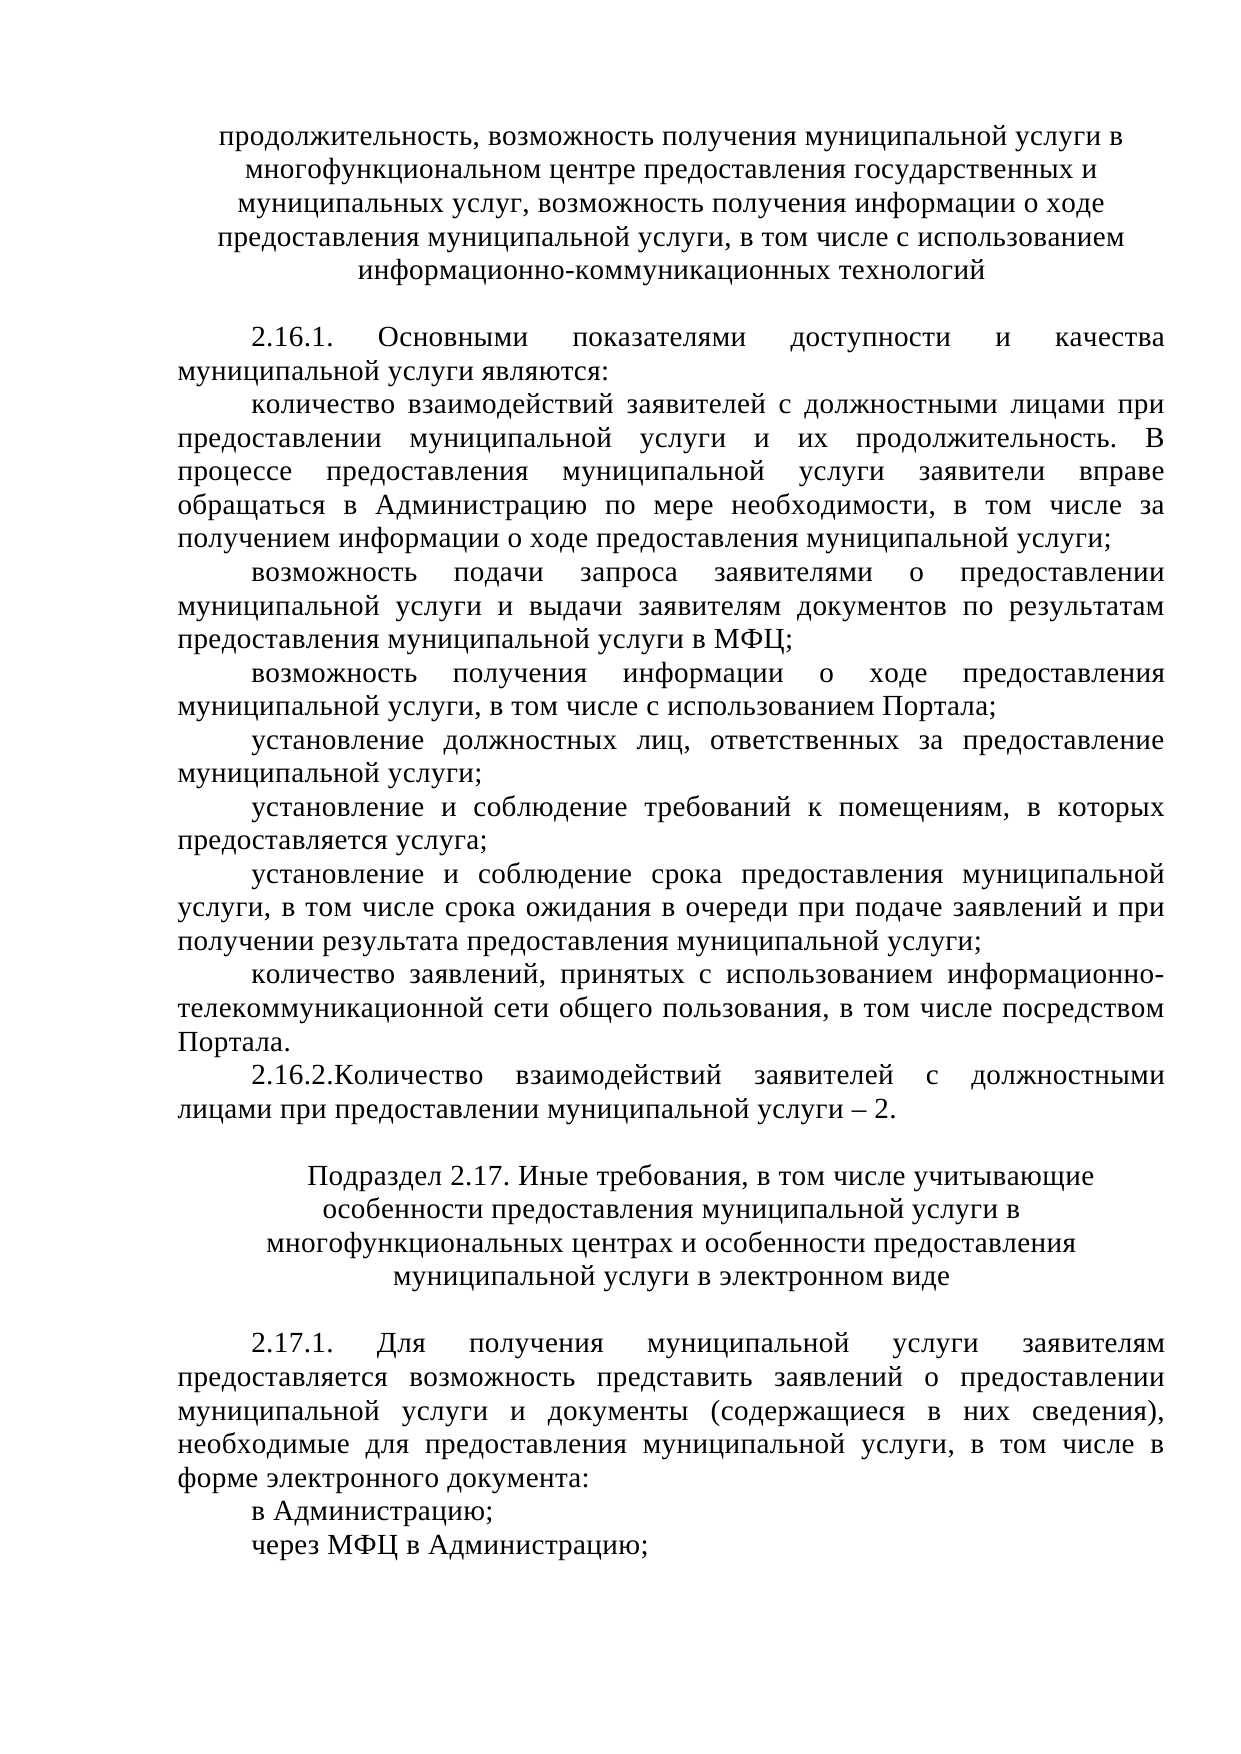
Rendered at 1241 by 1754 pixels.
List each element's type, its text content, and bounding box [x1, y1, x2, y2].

text через МФЦ в Администрацию; [177, 1527, 1167, 1560]
text установление и соблюдение срока предоставления муниципальной услуги, в том числе срока ожидания в очереди при подаче заявлений и при получении результата предоставления муниципальной услуги; [177, 856, 1167, 957]
text возможность получения информации о ходе предоставления муниципальной услуги, в том числе с использованием Портала; [177, 655, 1167, 722]
text 2.16.2.Количество взаимодействий заявителей с должностными лицами при предоставлении муниципальной услуги – 2. [177, 1057, 1167, 1124]
text Подраздел 2.17. Иные требования, в том числе учитывающие особенности предоставления муниципальной услуги в многофункциональных центрах и особенности предоставления муниципальной услуги в электронном виде [177, 1158, 1167, 1292]
text установление и соблюдение требований к помещениям, в которых предоставляется услуга; [177, 789, 1167, 856]
text количество заявлений, принятых с использованием информационно-телекоммуникационной сети общего пользования, в том числе посредством Портала. [177, 957, 1167, 1057]
text 2.17.1. Для получения муниципальной услуги заявителям предоставляется возможность представить заявлений о предоставлении муниципальной услуги и документы (содержащиеся в них сведения), необходимые для предоставления муниципальной услуги, в том числе в форме электронного документа: [177, 1326, 1167, 1493]
text в Администрацию; [177, 1493, 1167, 1527]
text 2.16.1. Основными показателями доступности и качества муниципальной услуги являются: [177, 319, 1167, 386]
text установление должностных лиц, ответственных за предоставление муниципальной услуги; [177, 722, 1167, 789]
text количество взаимодействий заявителей с должностными лицами при предоставлении муниципальной услуги и их продолжительность. В процессе предоставления муниципальной услуги заявители вправе обращаться в Администрацию по мере необходимости, в том числе за получением информации о ходе предоставления муниципальной услуги; [177, 386, 1167, 554]
text возможность подачи запроса заявителями о предоставлении муниципальной услуги и выдачи заявителям документов по результатам предоставления муниципальной услуги в МФЦ; [177, 554, 1167, 655]
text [177, 118, 1167, 286]
